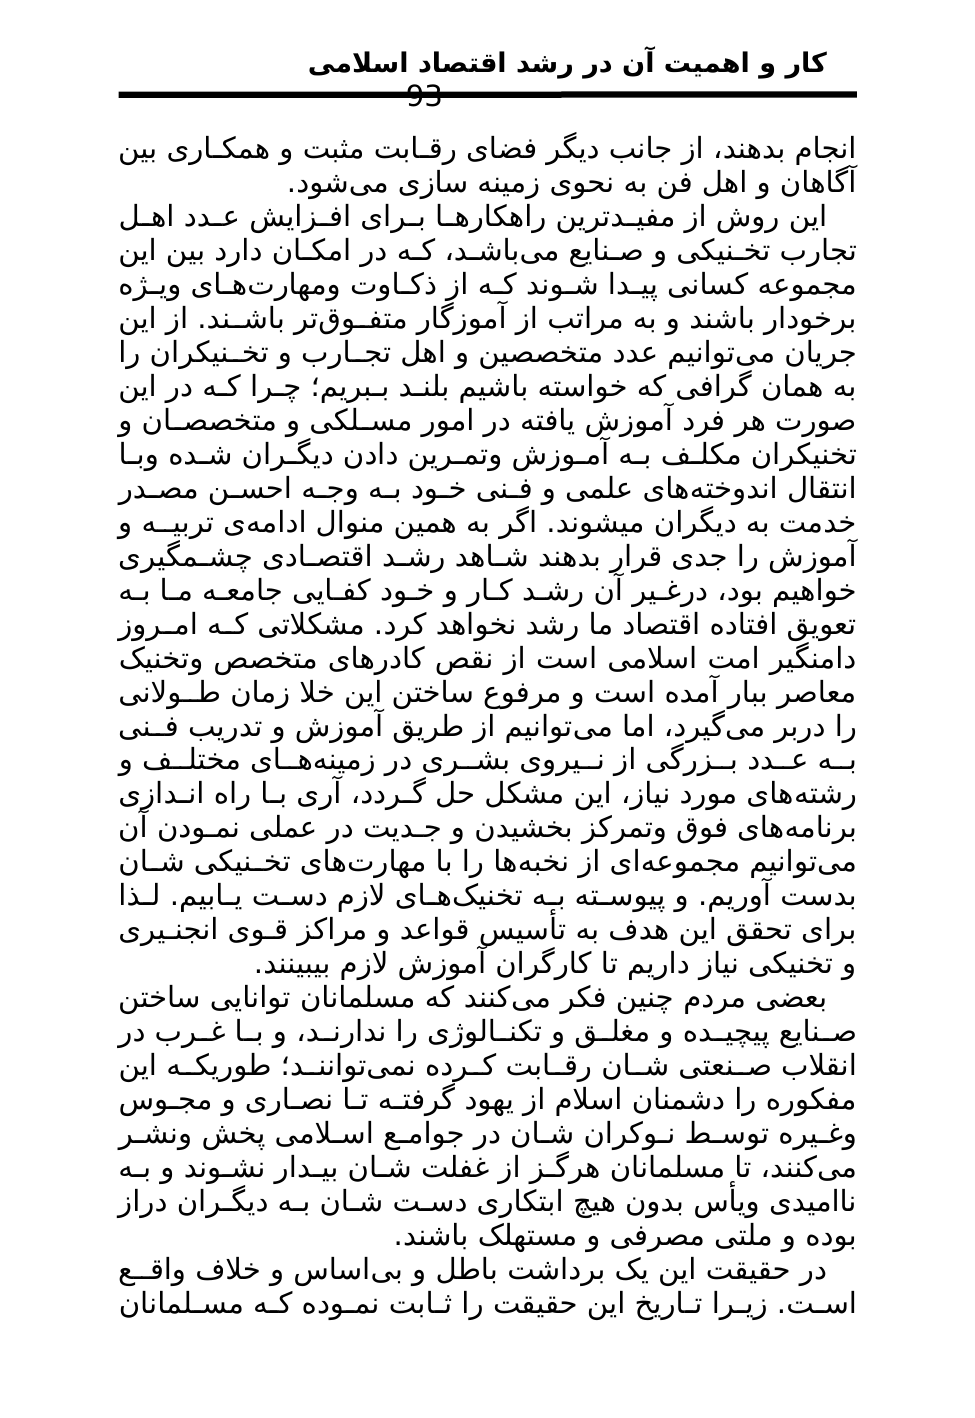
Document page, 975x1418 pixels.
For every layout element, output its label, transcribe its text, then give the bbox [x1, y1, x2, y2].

text این روش از مفیدترین راهکارها برای افزایش عدد اهل تجارب تخنیکی و صنایع می‌باشد، که در امکان دارد بین این مجموعه کسانی پیدا شوند که از ذکاوت ومهارت‌های ویژه برخودار باشند و به مراتب از آموزگار متفوق‌تر باشند. از این جریان می‌توانیم عدد متخصصین و اهل تجارب و تخنیکران را به همان گرافی که خواسته باشیم بلند ببریم؛ چرا که در این صورت هر فرد آموزش یافته در امور مسلکی و متخصصان و تخنیکران مکلف به آموزش وتمرین دادن دیگران شده وبا انتقال اندوخته‌های علمی و فنی خود به وجه احسن مصدر خدمت به دیگران میشوند. اگر به همین منوال ادامه‌ی تربیه و آموزش را جدی قرار بدهند شاهد رشد اقتصادی چشمگیری خواهیم بود، درغیر آن رشد کار و خود کفایی جامعه ما به تعویق افتاده اقتصاد ما رشد نخواهد کرد. مشکلاتی که امروز دامنگیر امت اسلامی است از نقص کادرهای متخصص وتخنیک معاصر ببار آمده است و مرفوع ساختن این خلا زمان طولانی را دربر می‌گیرد، اما می‌توانیم از طریق آموزش و تدریب فنی به عدد بزرگی از نیروی بشری در زمینه‌های مختلف و رشته‌های مورد نیاز، این مشکل حل گردد، آری با راه اندازی برنامه‌های فوق وتمرکز بخشیدن و جدیت در عملی نمودن آن می‌توانیم مجموعه‌ای از نخبه‌ها را با مهارت‌های تخنیکی شان بدست آوریم. و پیوسته به تخنیک‌های لازم دست یابیم. لذا برای تحقق این هدف به تأسیس قواعد و مراکز قوی انجنیری و تخنیکی نیاز داریم تا کارگران آموزش لازم بیبینند. [118, 199, 857, 981]
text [118, 1252, 857, 1320]
text بعضی مردم چنین فکر می‌کنند که مسلمانان توانایی ساختن صنایع پیچیده و مغلق و تکنالوژی را ندارند، و با غرب در انقلاب صنعتی شان رقابت کرده نمی‌توانند؛ طوریکه این مفکوره را دشمنان اسلام از یهود گرفته تا نصاری و مجوس وغیره توسط نوکران شان در جوامع اسلامی پخش ونشر می‌کنند، تا مسلمانان هرگز از غفلت شان بیدار نشوند و به ناامیدی ویأس بدون هیچ ابتکاری دست شان به دیگران دراز بوده و ملتی مصرفی و مستهلک باشند. [118, 981, 857, 1252]
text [118, 132, 857, 199]
